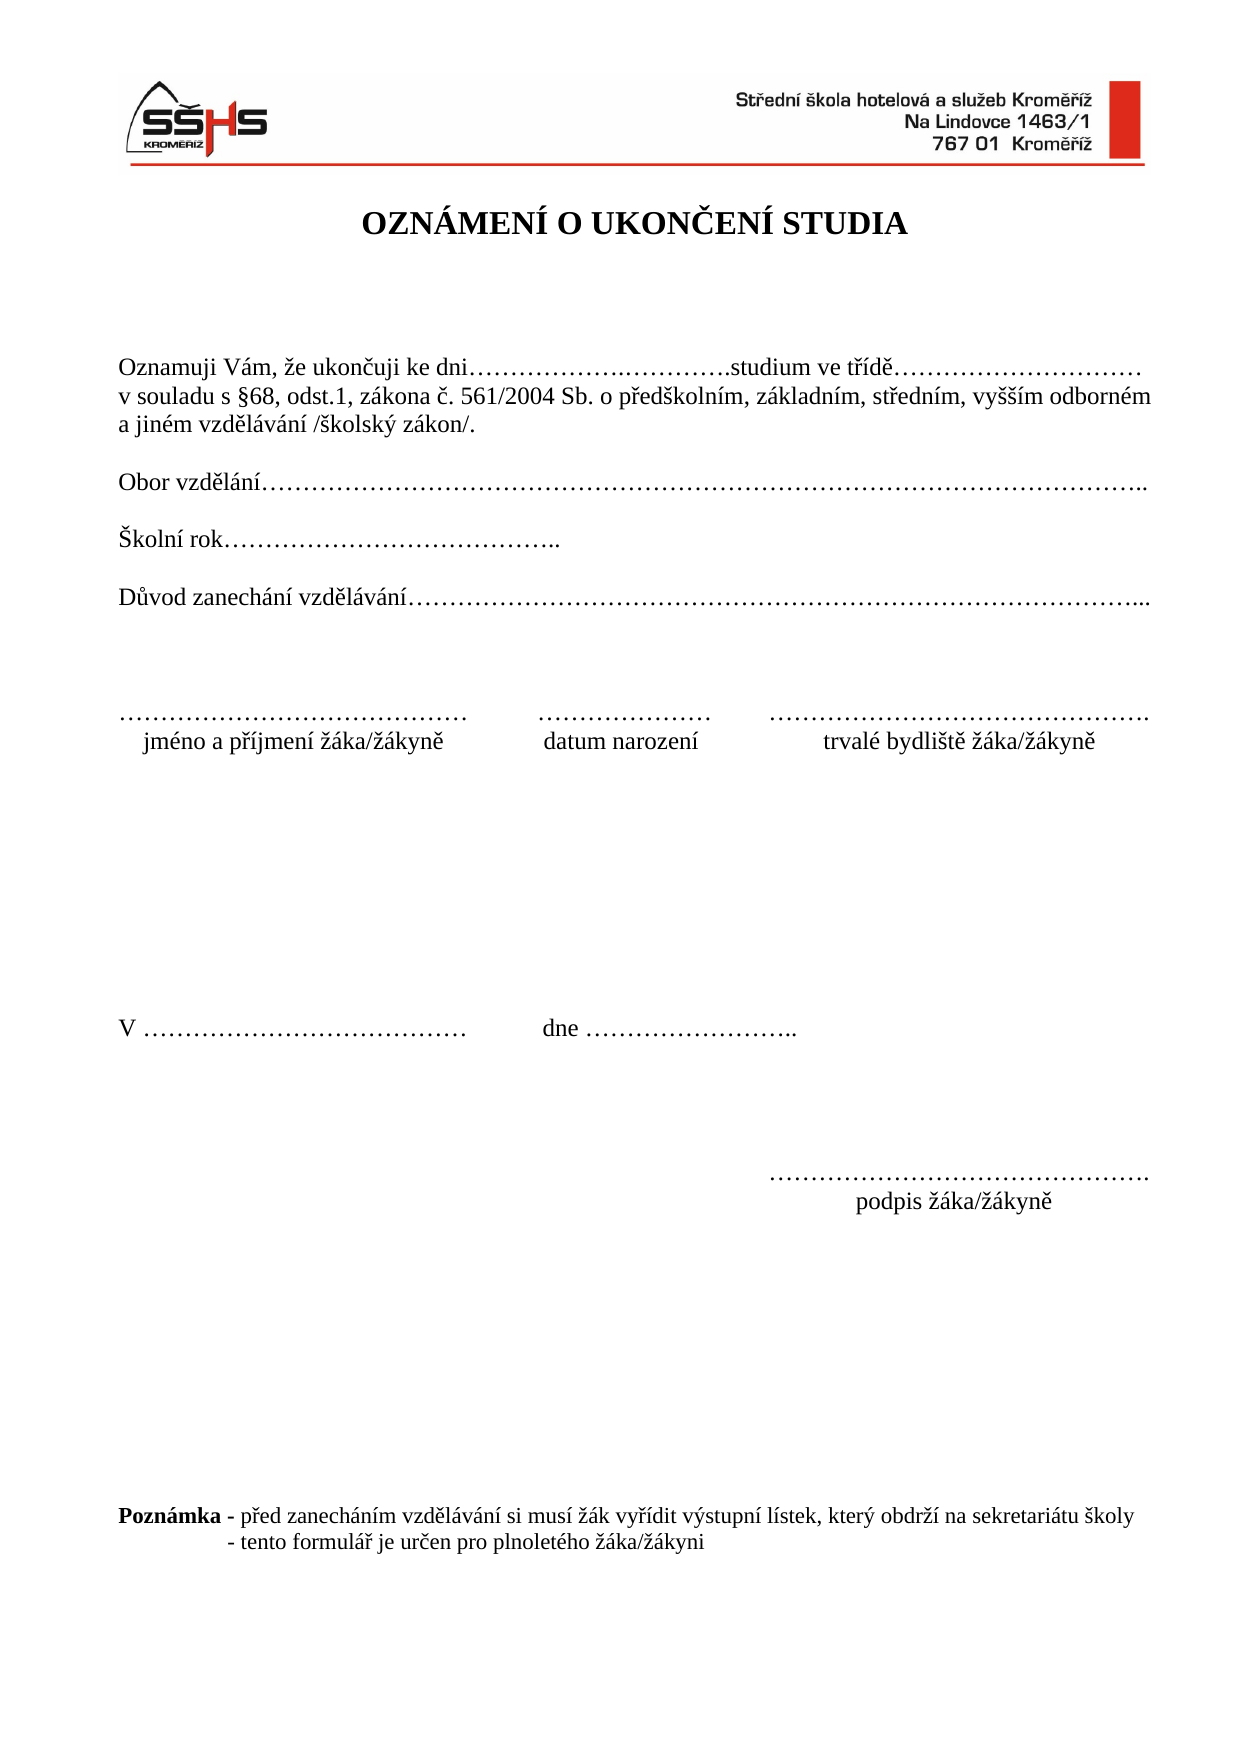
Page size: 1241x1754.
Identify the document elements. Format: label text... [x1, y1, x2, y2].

text Oznamuji Vám, že ukončuji ke dni……………….………….studium ve třídě………………………… [118, 352, 1152, 381]
text v souladu s §68, odst.1, zákona č. 561/2004 Sb. o předškolním, základním, středním, vyšším odborném a jiném vzdělávání /školský zákon/. [118, 381, 1152, 438]
text OZNÁMENÍ O UKONČENÍ STUDIA [118, 203, 1152, 242]
text …………………………………… ………………… ………………………………………. [118, 697, 1152, 726]
text - tento formulář je určen pro plnoletého žáka/žákyni [199, 1528, 1152, 1555]
text Obor vzdělání…………………………………………………………………………………………….. [118, 467, 1152, 496]
text jméno a příjmení žáka/žákyně datum narození trvalé bydliště žáka/žákyně [118, 726, 1152, 754]
text Školní rok………………………………….. [118, 524, 1152, 553]
text Poznámka - před zanecháním vzdělávání si musí žák vyřídit výstupní lístek, který obdrží na sekretariátu školy [118, 1502, 1152, 1528]
picture [118, 73, 1152, 175]
text Důvod zanechání vzdělávání……………………………………………………………………………... [118, 582, 1152, 611]
text podpis žáka/žákyně [118, 1186, 1152, 1214]
text ………………………………………. [118, 1157, 1152, 1186]
text V ………………………………… dne …………………….. [118, 1013, 1152, 1042]
